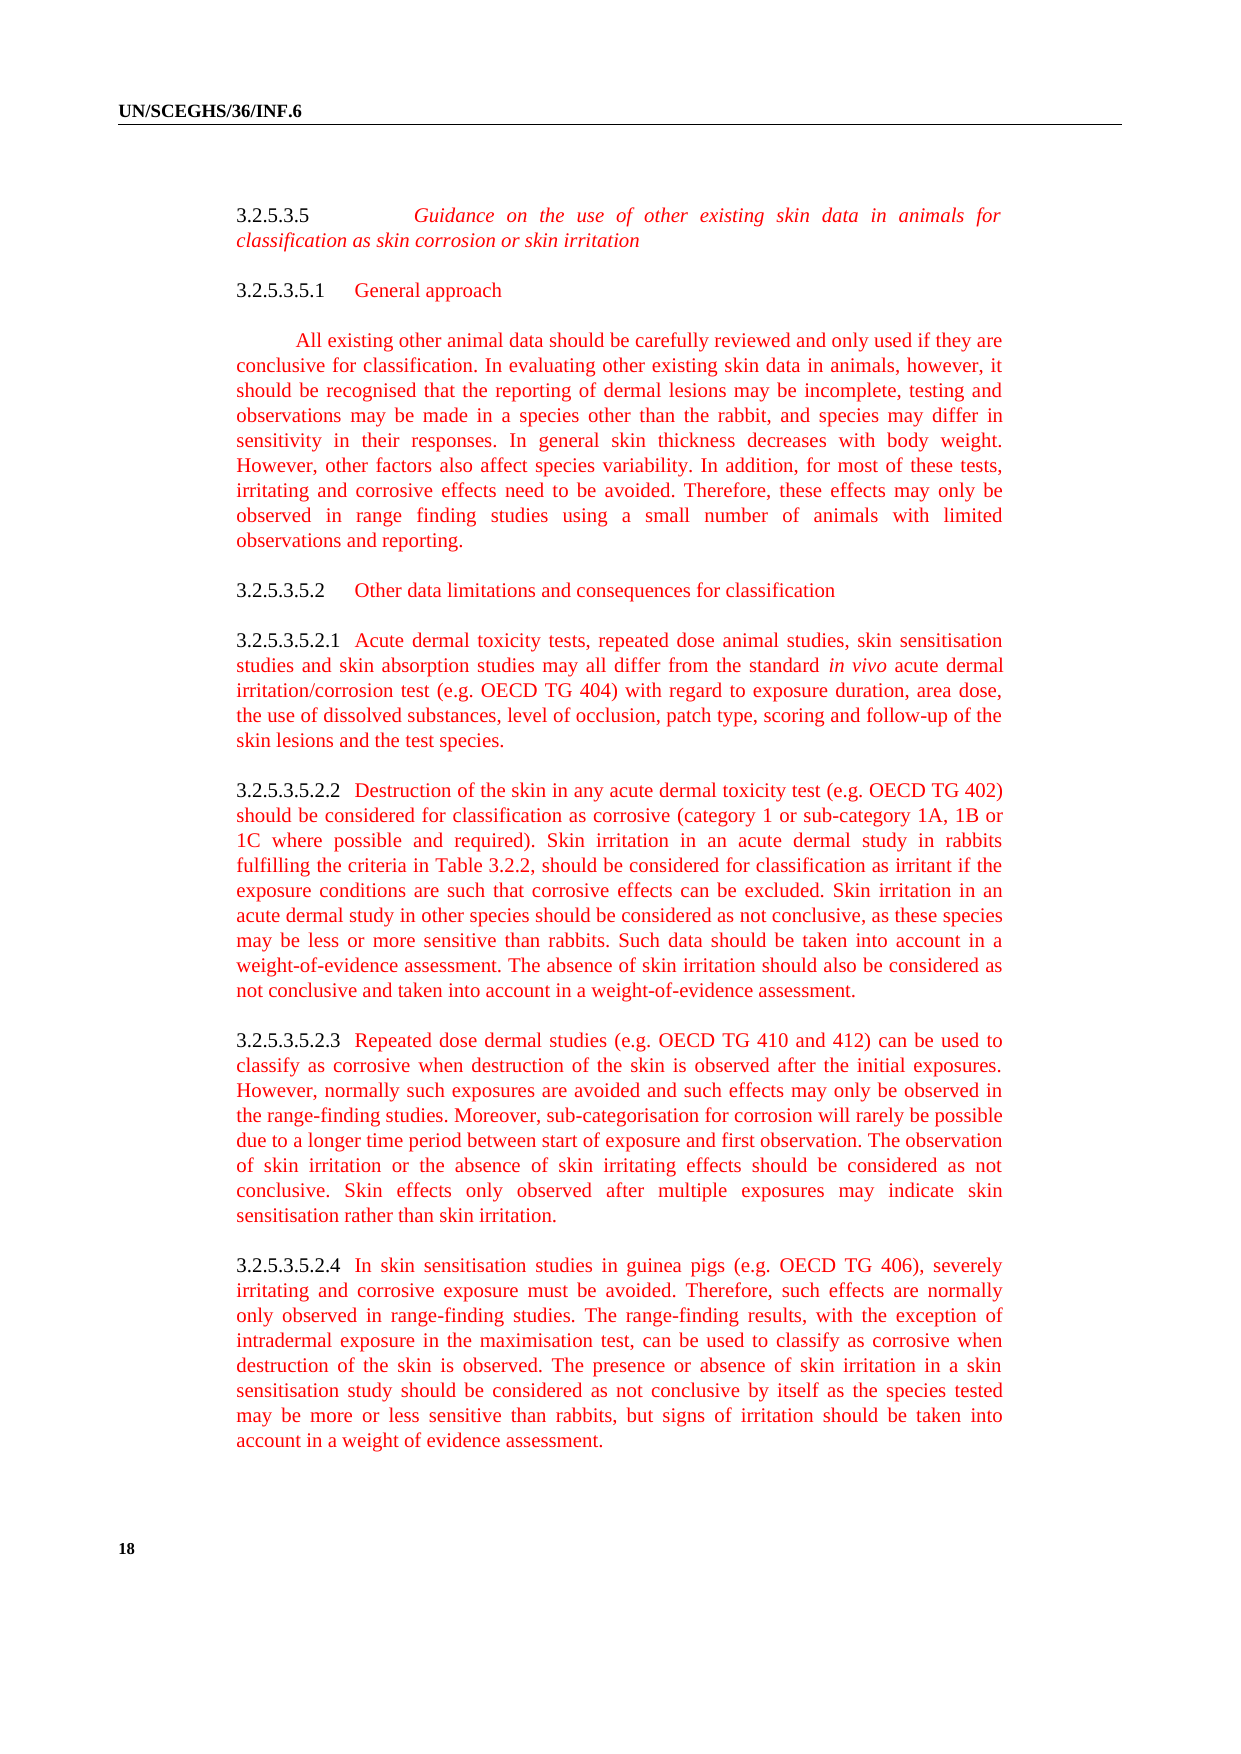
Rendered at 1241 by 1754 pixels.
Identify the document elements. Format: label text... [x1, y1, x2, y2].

text 3.2.5.3.5 Guidance on the use of other existing skin data in animals for classification as skin corrosion or skin irritation [236, 202, 1004, 252]
text 3.2.5.3.5.2.1 Acute dermal toxicity tests, repeated dose animal studies, skin sensitisation studies and skin absorption studies may all differ from the standard in vivo acute dermal irritation/corrosion test (e.g. OECD TG 404) with regard to exposure duration, area dose, the use of dissolved substances, level of occlusion, patch type, scoring and follow-up of the skin lesions and the test species. [236, 627, 1004, 752]
text 3.2.5.3.5.2.2 Destruction of the skin in any acute dermal toxicity test (e.g. OECD TG 402) should be considered for classification as corrosive (category 1 or sub-category 1A, 1B or 1C where possible and required). Skin irritation in an acute dermal study in rabbits fulfilling the criteria in Table 3.2.2, should be considered for classification as irritant if the exposure conditions are such that corrosive effects can be excluded. Skin irritation in an acute dermal study in other species should be considered as not conclusive, as these species may be less or more sensitive than rabbits. Such data should be taken into account in a weight-of-evidence assessment. The absence of skin irritation should also be considered as not conclusive and taken into account in a weight-of-evidence assessment. [236, 777, 1004, 1002]
text 3.2.5.3.5.2.3 Repeated dose dermal studies (e.g. OECD TG 410 and 412) can be used to classify as corrosive when destruction of the skin is observed after the initial exposures. However, normally such exposures are avoided and such effects may only be observed in the range-finding studies. Moreover, sub-categorisation for corrosion will rarely be possible due to a longer time period between start of exposure and first observation. The observation of skin irritation or the absence of skin irritating effects should be considered as not conclusive. Skin effects only observed after multiple exposures may indicate skin sensitisation rather than skin irritation. [236, 1027, 1004, 1227]
text 3.2.5.3.5.2.4 In skin sensitisation studies in guinea pigs (e.g. OECD TG 406), severely irritating and corrosive exposure must be avoided. Therefore, such effects are normally only observed in range-finding studies. The range-finding results, with the exception of intradermal exposure in the maximisation test, can be used to classify as corrosive when destruction of the skin is observed. The presence or absence of skin irritation in a skin sensitisation study should be considered as not conclusive by itself as the species tested may be more or less sensitive than rabbits, but signs of irritation should be taken into account in a weight of evidence assessment. [236, 1252, 1004, 1452]
text All existing other animal data should be carefully reviewed and only used if they are conclusive for classification. In evaluating other existing skin data in animals, however, it should be recognised that the reporting of dermal lesions may be incomplete, testing and observations may be made in a species other than the rabbit, and species may differ in sensitivity in their responses. In general skin thickness decreases with body weight. However, other factors also affect species variability. In addition, for most of these tests, irritating and corrosive effects need to be avoided. Therefore, these effects may only be observed in range finding studies using a small number of animals with limited observations and reporting. [236, 327, 1004, 552]
text 3.2.5.3.5.2 Other data limitations and consequences for classification [236, 577, 945, 602]
text 3.2.5.3.5.1 General approach [236, 277, 945, 302]
